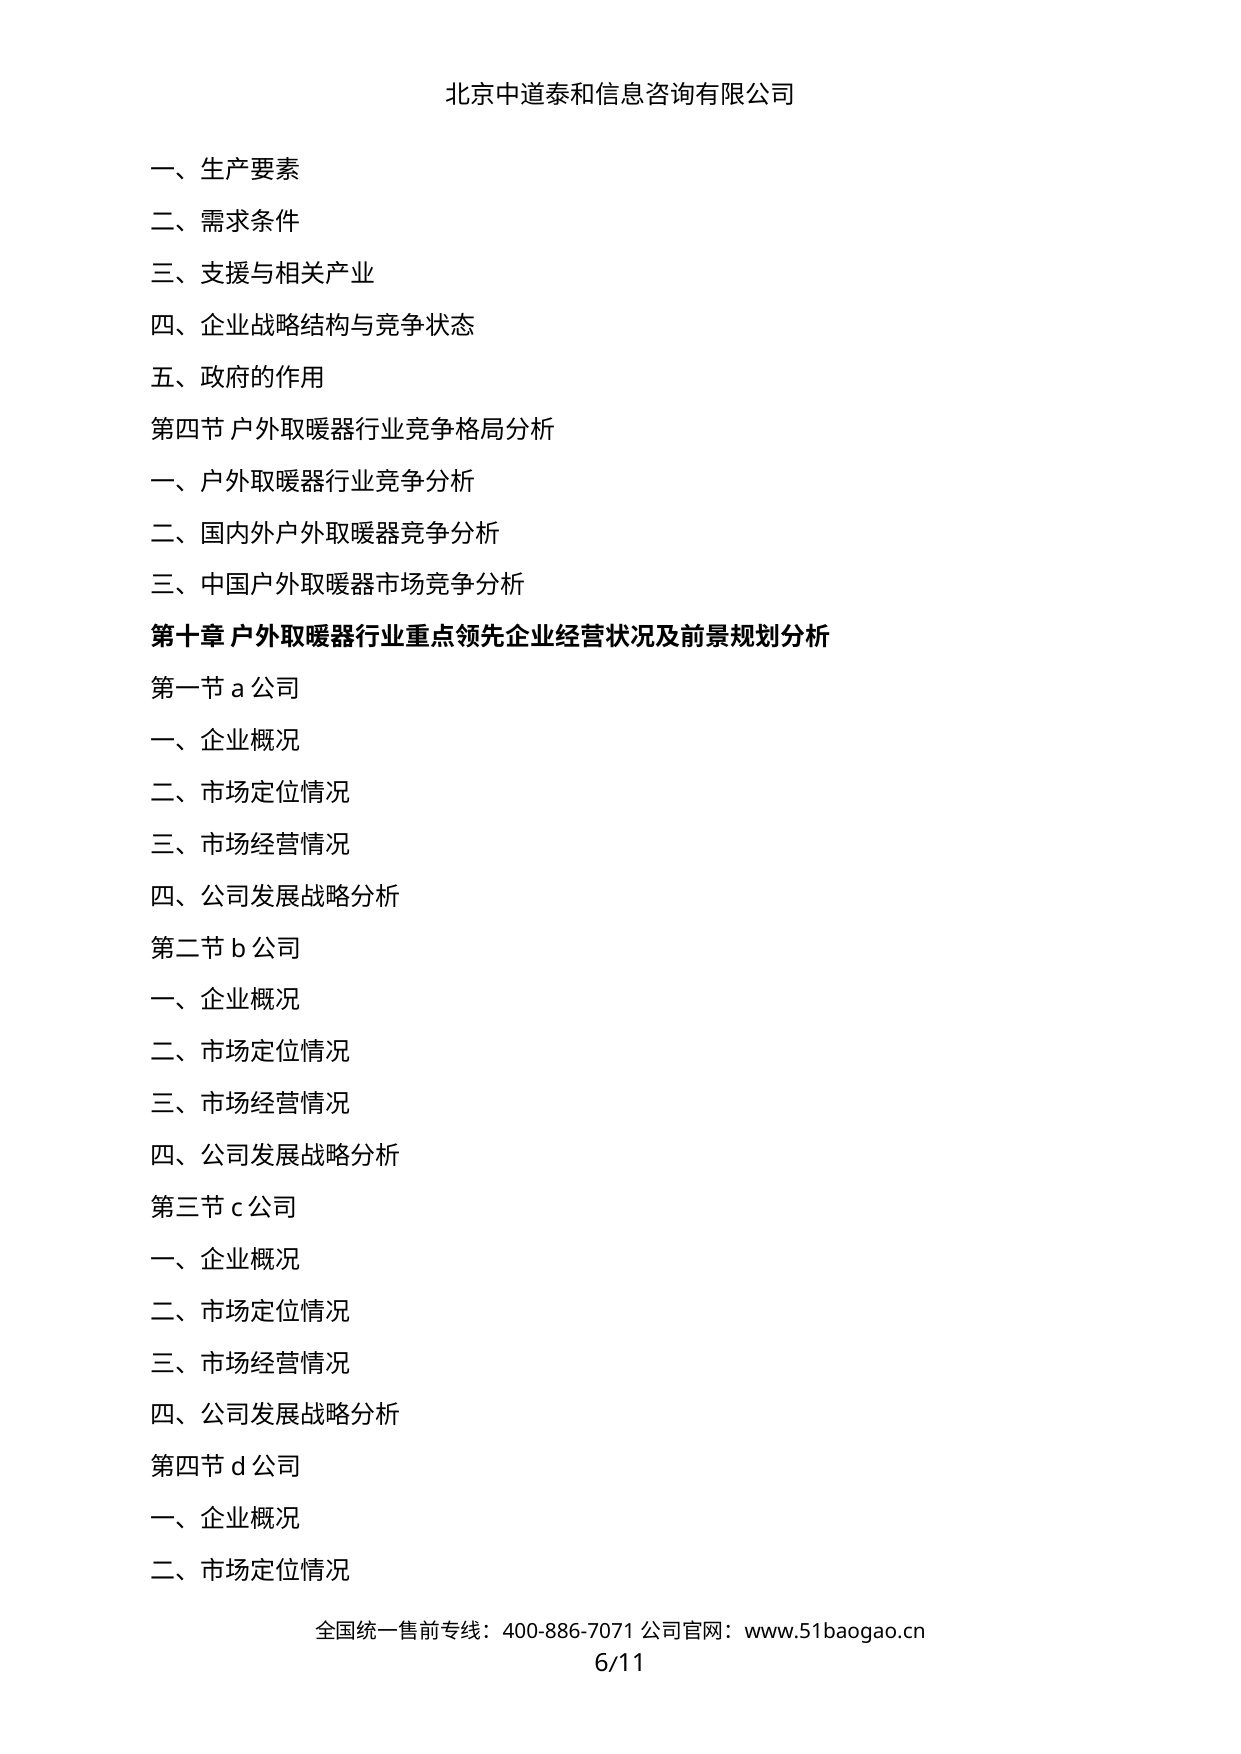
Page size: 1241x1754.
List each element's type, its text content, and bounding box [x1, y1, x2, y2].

text 第一节 a公司 [150, 669, 1090, 705]
text 二、国内外户外取暖器竞争分析 [150, 513, 1090, 549]
text 一、生产要素 [150, 150, 1090, 186]
text 二、市场定位情况 [150, 1551, 1090, 1587]
text 二、需求条件 [150, 202, 1090, 238]
text 一、企业概况 [150, 1239, 1090, 1276]
text 第四节 d公司 [150, 1447, 1090, 1483]
text 一、企业概况 [150, 1499, 1090, 1535]
text 第二节 b公司 [150, 928, 1090, 964]
text 三、中国户外取暖器市场竞争分析 [150, 565, 1090, 601]
text 二、市场定位情况 [150, 1291, 1090, 1327]
text 二、市场定位情况 [150, 1032, 1090, 1068]
text 二、市场定位情况 [150, 772, 1090, 809]
text 三、市场经营情况 [150, 1084, 1090, 1120]
text 一、企业概况 [150, 721, 1090, 757]
text 三、市场经营情况 [150, 824, 1090, 861]
text 第四节 户外取暖器行业竞争格局分析 [150, 409, 1090, 446]
text 五、政府的作用 [150, 357, 1090, 394]
text 三、市场经营情况 [150, 1343, 1090, 1379]
text 一、户外取暖器行业竞争分析 [150, 461, 1090, 497]
text 四、公司发展战略分析 [150, 876, 1090, 912]
text 第十章 户外取暖器行业重点领先企业经营状况及前景规划分析 [150, 617, 1090, 653]
text 四、公司发展战略分析 [150, 1136, 1090, 1172]
text 第三节 c公司 [150, 1187, 1090, 1224]
text 一、企业概况 [150, 980, 1090, 1016]
text 四、企业战略结构与竞争状态 [150, 306, 1090, 342]
text 三、支援与相关产业 [150, 254, 1090, 290]
text 四、公司发展战略分析 [150, 1395, 1090, 1431]
